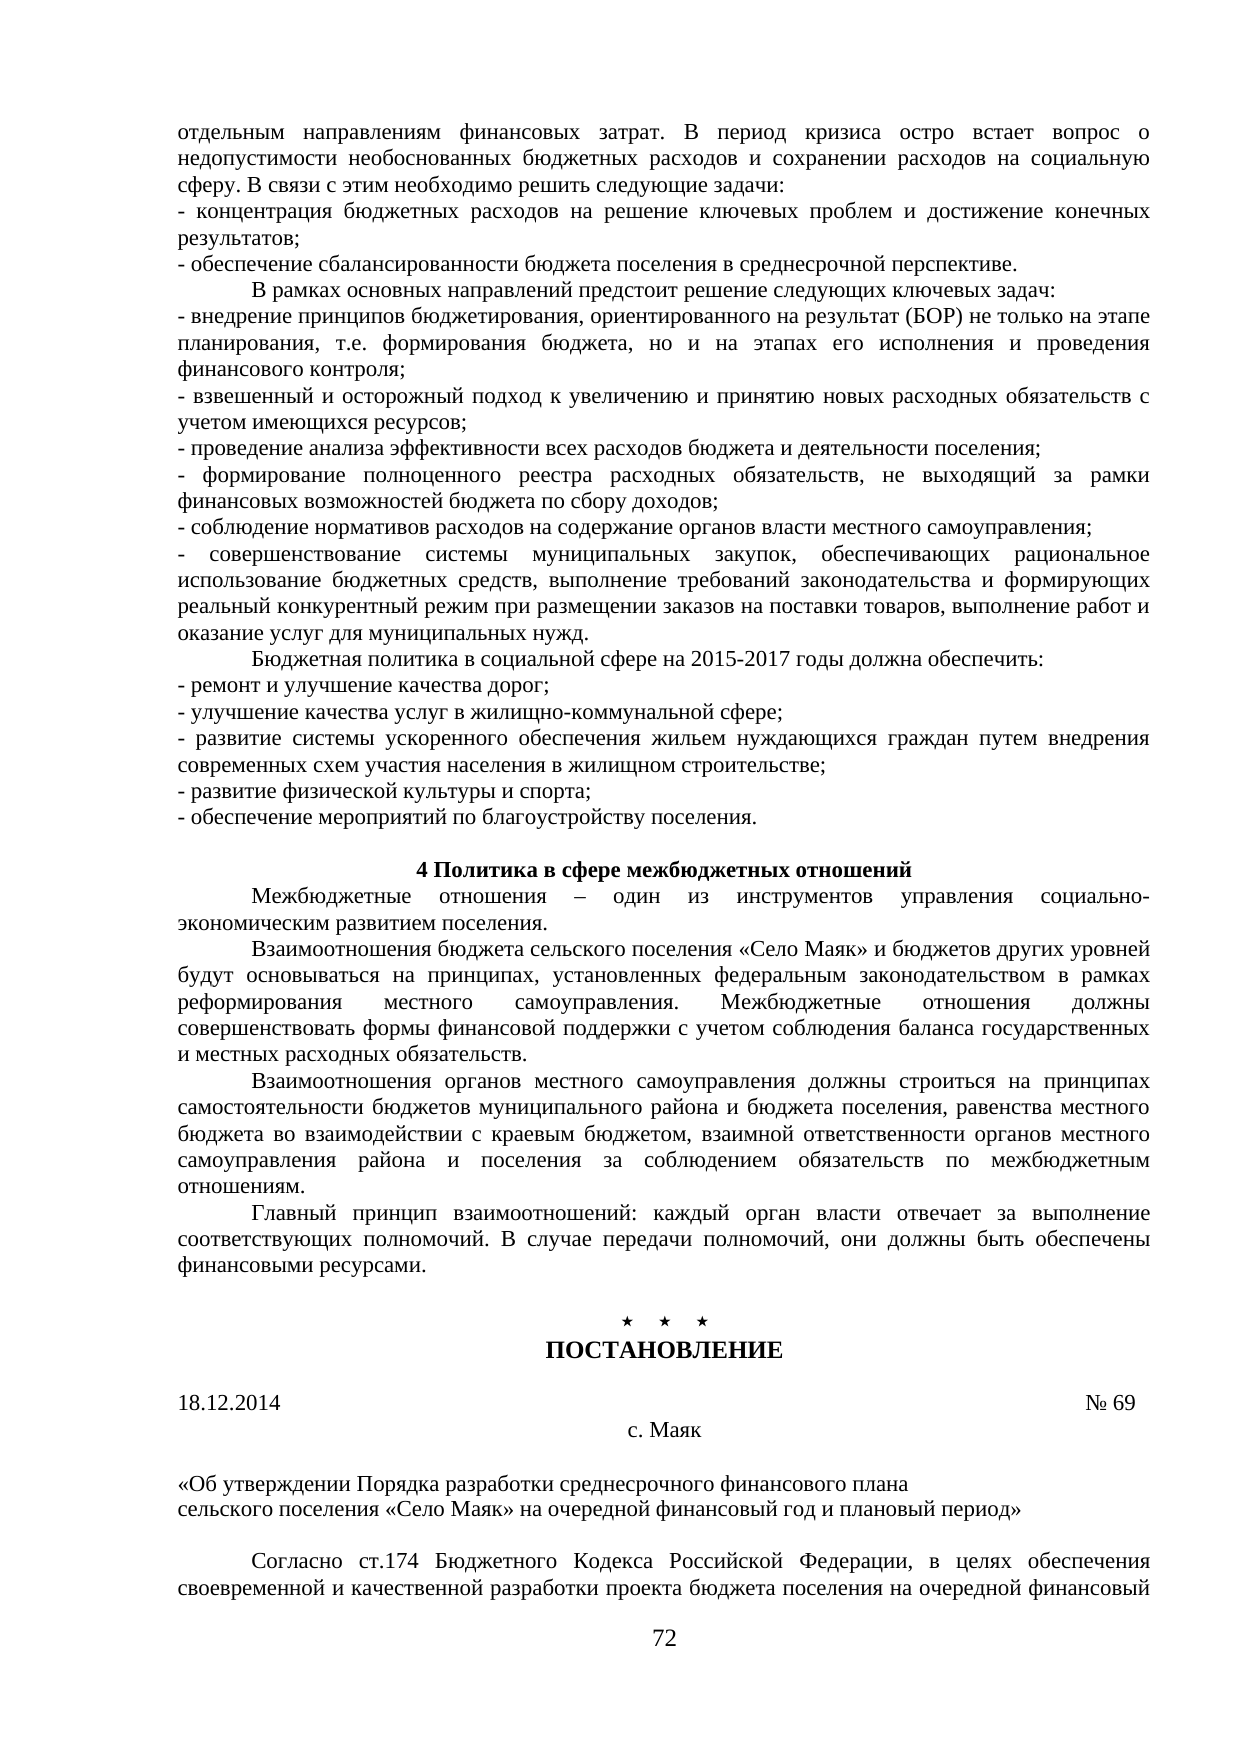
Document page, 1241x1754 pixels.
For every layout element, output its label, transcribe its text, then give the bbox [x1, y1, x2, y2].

subtitle 18.12.2014 № 69 [177, 1389, 1152, 1416]
text Взаимоотношения органов местного самоуправления должны строиться на принципах самостоятельности бюджетов муниципального района и бюджета поселения, равенства местного бюджета во взаимодействии с краевым бюджетом, взаимной ответственности органов местного самоуправления района и поселения за соблюдением обязательств по межбюджетным отношениям. [177, 1067, 1152, 1199]
text ٭ ٭ ٭ [177, 1306, 1152, 1336]
text - взвешенный и осторожный подход к увеличению и принятию новых расходных обязательств с учетом имеющихся ресурсов; [177, 382, 1152, 434]
text Главный принцип взаимоотношений: каждый орган власти отвечает за выполнение соответствующих полномочий. В случае передачи полномочий, они должны быть обеспечены финансовыми ресурсами. [177, 1199, 1152, 1278]
text Бюджетная политика в социальной сфере на 2015-2017 годы должна обеспечить: [177, 645, 1152, 672]
text «Об утверждении Порядка разработки среднесрочного финансового плана [177, 1471, 1152, 1496]
text - совершенствование системы муниципальных закупок, обеспечивающих рациональное использование бюджетных средств, выполнение требований законодательства и формирующих реальный конкурентный режим при размещении заказов на поставки товаров, выполнение работ и оказание услуг для муниципальных нужд. [177, 540, 1152, 645]
text - улучшение качества услуг в жилищно-коммунальной сфере; [177, 698, 1152, 724]
text сельского поселения «Село Маяк» на очередной финансовый год и плановый период» [177, 1496, 1152, 1521]
text - концентрация бюджетных расходов на решение ключевых проблем и достижение конечных результатов; [177, 197, 1152, 250]
text Взаимоотношения бюджета сельского поселения «Село Маяк» и бюджетов других уровней будут основываться на принципах, установленных федеральным законодательством в рамках реформирования местного самоуправления. Межбюджетные отношения должны совершенствовать формы финансовой поддержки с учетом соблюдения баланса государственных и местных расходных обязательств. [177, 935, 1152, 1067]
text с. Маяк [177, 1416, 1152, 1442]
text - внедрение принципов бюджетирования, ориентированного на результат (БОР) не только на этапе планирования, т.е. формирования бюджета, но и на этапах его исполнения и проведения финансового контроля; [177, 303, 1152, 382]
text - обеспечение сбалансированности бюджета поселения в среднесрочной перспективе. [177, 250, 1152, 276]
text - ремонт и улучшение качества дорог; [177, 672, 1152, 698]
text В рамках основных направлений предстоит решение следующих ключевых задач: [177, 276, 1152, 303]
text ПОСТАНОВЛЕНИЕ [177, 1336, 1152, 1364]
text - проведение анализа эффективности всех расходов бюджета и деятельности поселения; [177, 434, 1152, 461]
text - развитие системы ускоренного обеспечения жильем нуждающихся граждан путем внедрения современных схем участия населения в жилищном строительстве; [177, 724, 1152, 777]
text - соблюдение нормативов расходов на содержание органов власти местного самоуправления; [177, 513, 1152, 540]
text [177, 1547, 1152, 1600]
text 4 Политика в сфере межбюджетных отношений [177, 856, 1152, 882]
text - формирование полноценного реестра расходных обязательств, не выходящий за рамки финансовых возможностей бюджета по сбору доходов; [177, 461, 1152, 513]
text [177, 118, 1152, 197]
text Межбюджетные отношения – один из инструментов управления социально-экономическим развитием поселения. [177, 882, 1152, 935]
text - обеспечение мероприятий по благоустройству поселения. [177, 803, 1152, 830]
text - развитие физической культуры и спорта; [177, 777, 1152, 803]
